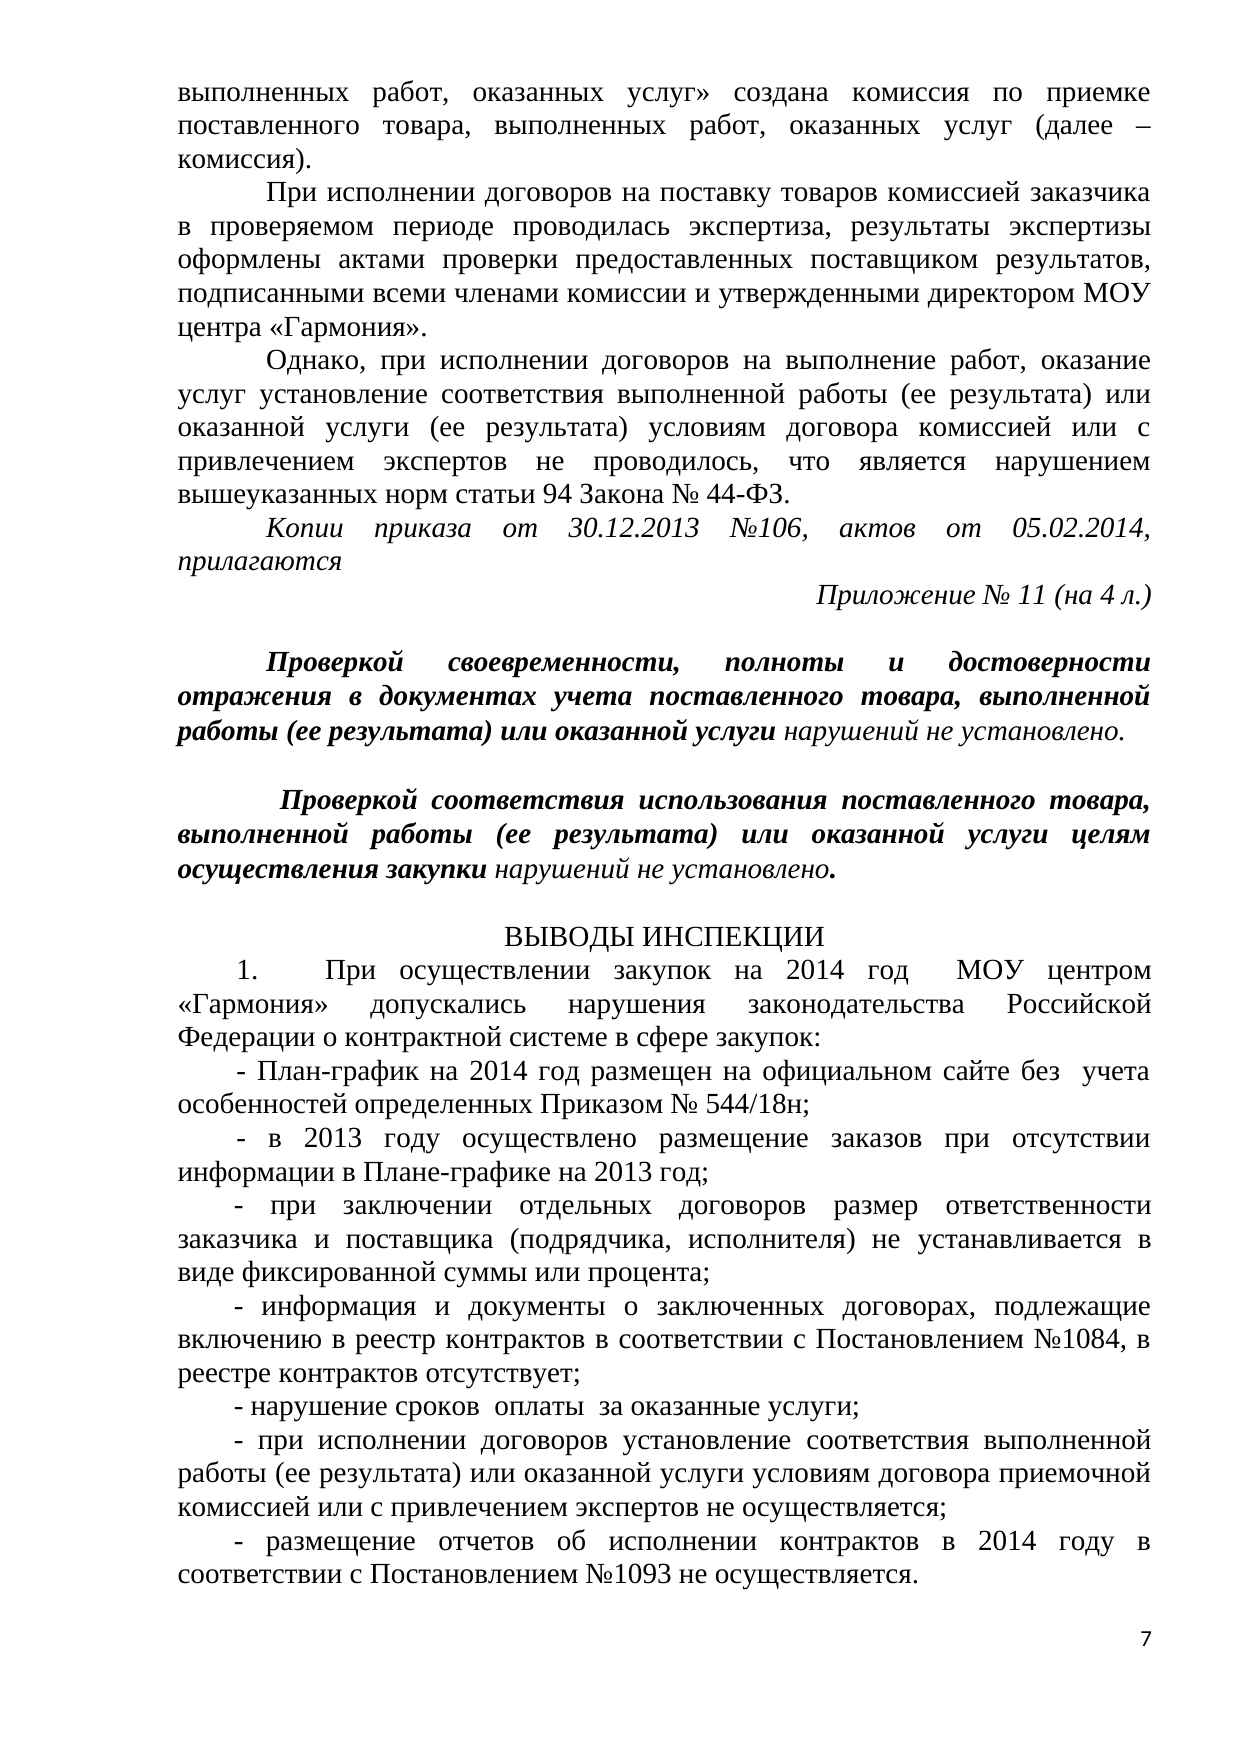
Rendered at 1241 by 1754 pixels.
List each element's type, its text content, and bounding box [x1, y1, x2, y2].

text - нарушение сроков оплаты за оказанные услуги; [177, 1388, 1152, 1422]
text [177, 74, 1152, 174]
text - при исполнении договоров установление соответствия выполненной работы (ее результата) или оказанной услуги условиям договора приемочной комиссией или с привлечением экспертов не осуществляется; [177, 1422, 1152, 1523]
text Копии приказа от 30.12.2013 №106, актов от 05.02.2014, прилагаются [177, 510, 1152, 577]
text Проверкой своевременности, полноты и достоверности отражения в документах учета поставленного товара, выполненной работы (ее результата) или оказанной услуги нарушений не установлено. [177, 644, 1152, 747]
text - размещение отчетов об исполнении контрактов в 2014 году в соответствии с Постановлением №1093 не осуществляется. [177, 1523, 1152, 1590]
text - информация и документы о заключенных договорах, подлежащие включению в реестр контрактов в соответствии с Постановлением №1084, в реестре контрактов отсутствует; [177, 1288, 1152, 1388]
text - при заключении отдельных договоров размер ответственности заказчика и поставщика (подрядчика, исполнителя) не устанавливается в виде фиксированной суммы или процента; [177, 1187, 1152, 1288]
text При исполнении договоров на поставку товаров комиссией заказчика в проверяемом периоде проводилась экспертиза, результаты экспертизы оформлены актами проверки предоставленных поставщиком результатов, подписанными всеми членами комиссии и утвержденными директором МОУ центра «Гармония». [177, 174, 1152, 342]
text Приложение № 11 (на 4 л.) [177, 577, 1152, 611]
text - План-график на 2014 год размещен на официальном сайте без учета особенностей определенных Приказом № 544/18н; [177, 1053, 1152, 1120]
text Проверкой соответствия использования поставленного товара, выполненной работы (ее результата) или оказанной услуги целям осуществления закупки нарушений не установлено. [177, 782, 1152, 884]
list При осуществлении закупок на 2014 год МОУ центром «Гармония» допускались нарушения законодательства Российской Федерации о контрактной системе в сфере закупок: [177, 952, 1152, 1053]
text Однако, при исполнении договоров на выполнение работ, оказание услуг установление соответствия выполненной работы (ее результата) или оказанной услуги (ее результата) условиям договора комиссией или с привлечением экспертов не проводилось, что является нарушением вышеуказанных норм статьи 94 Закона № 44-ФЗ. [177, 342, 1152, 510]
text ВЫВОДЫ ИНСПЕКЦИИ [177, 919, 1152, 952]
text - в 2013 году осуществлено размещение заказов при отсутствии информации в Плане-графике на 2013 год; [177, 1120, 1152, 1187]
